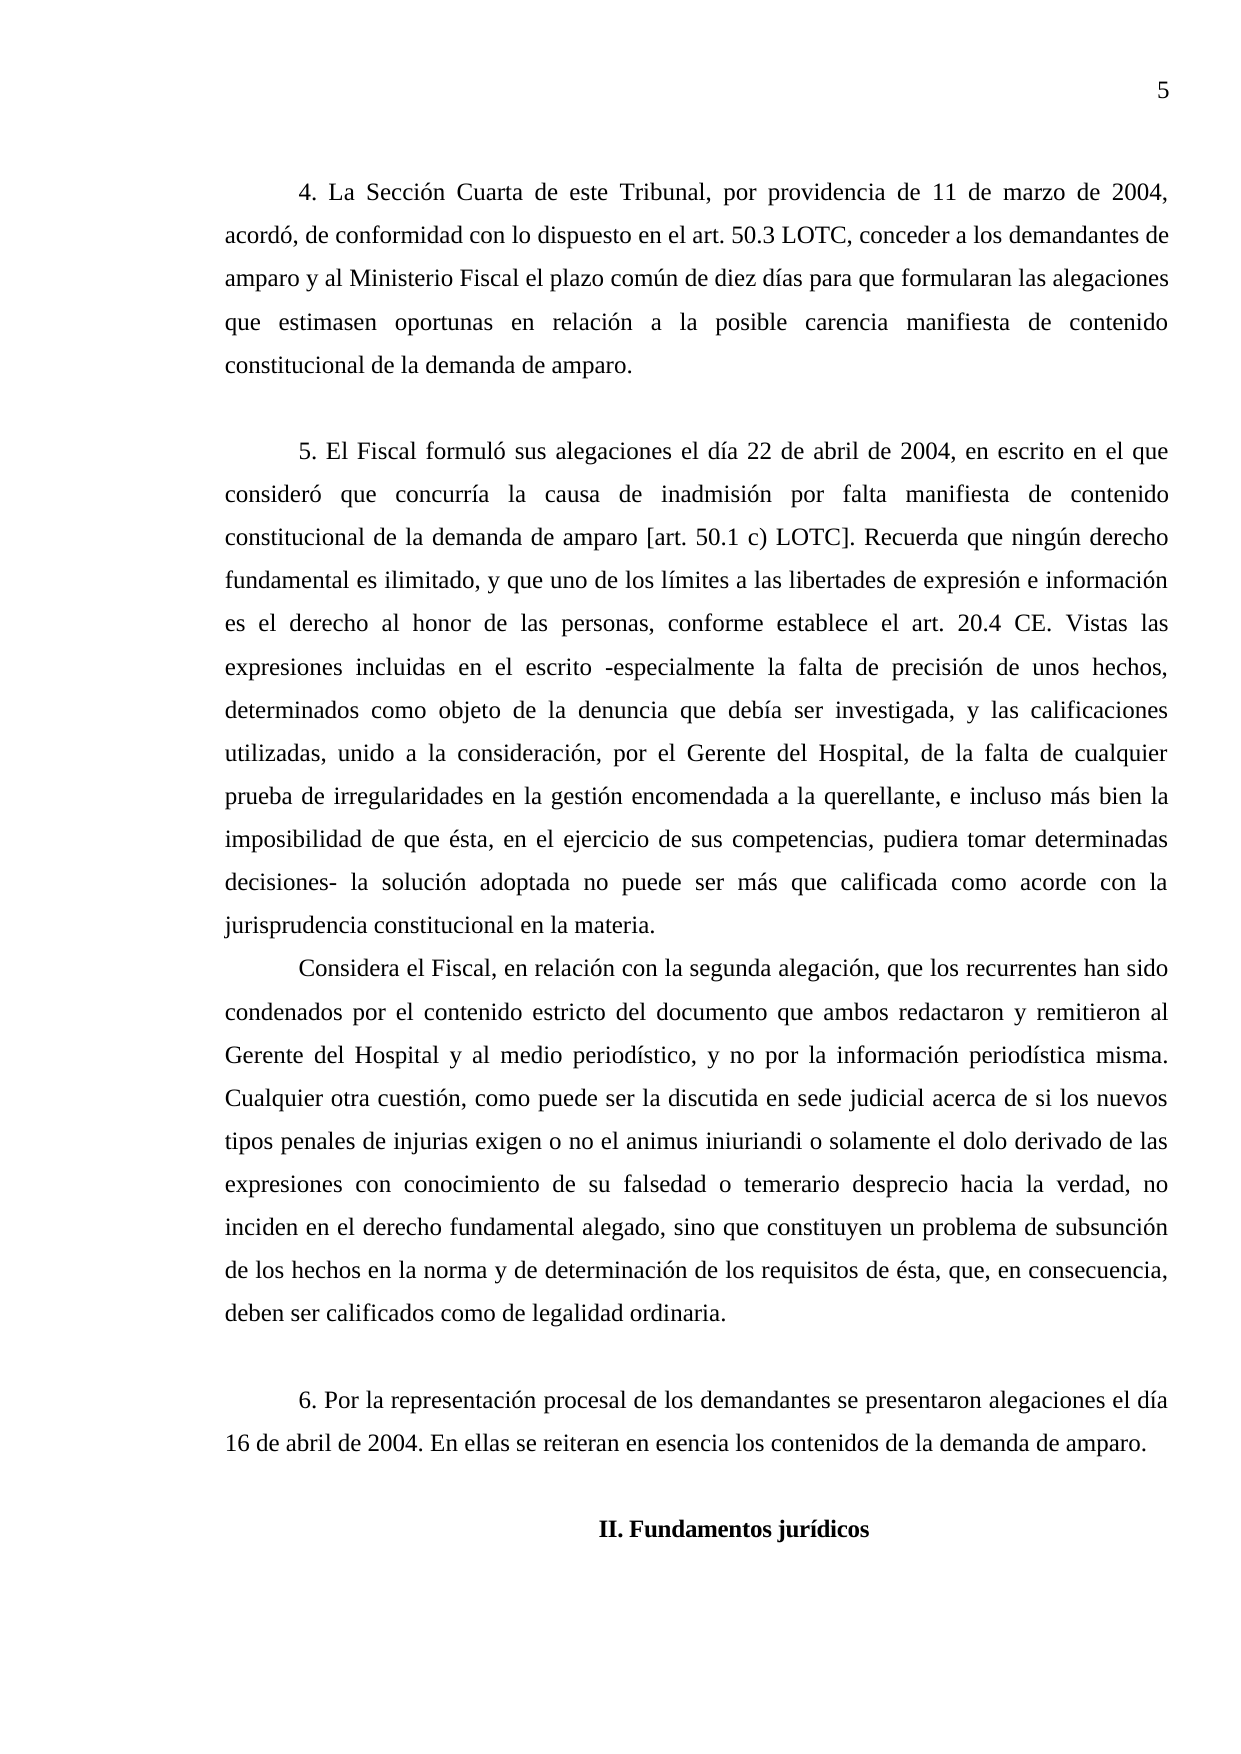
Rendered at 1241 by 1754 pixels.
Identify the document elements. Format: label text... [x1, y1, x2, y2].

subtitle II. Fundamentos jurídicos [224, 1514, 1169, 1543]
text 5. El Fiscal formuló sus alegaciones el día 22 de abril de 2004, en escrito en el que consideró que concurría la causa de inadmisión por falta manifiesta de contenido constitucional de la demanda de amparo [art. 50.1 c) LOTC]. Recuerda que ningún derecho fundamental es ilimitado, y que uno de los límites a las libertades de expresión e información es el derecho al honor de las personas, conforme establece el art. 20.4 CE. Vistas las expresiones incluidas en el escrito -especialmente la falta de precisión de unos hechos, determinados como objeto de la denuncia que debía ser investigada, y las calificaciones utilizadas, unido a la consideración, por el Gerente del Hospital, de la falta de cualquier prueba de irregularidades en la gestión encomendada a la querellante, e incluso más bien la imposibilidad de que ésta, en el ejercicio de sus competencias, pudiera tomar determinadas decisiones- la solución adoptada no puede ser más que calificada como acorde con la jurisprudencia constitucional en la materia. [224, 436, 1169, 939]
text Considera el Fiscal, en relación con la segunda alegación, que los recurrentes han sido condenados por el contenido estricto del documento que ambos redactaron y remitieron al Gerente del Hospital y al medio periodístico, y no por la información periodística misma. Cualquier otra cuestión, como puede ser la discutida en sede judicial acerca de si los nuevos tipos penales de injurias exigen o no el animus iniuriandi o solamente el dolo derivado de las expresiones con conocimiento de su falsedad o temerario desprecio hacia la verdad, no inciden en el derecho fundamental alegado, sino que constituyen un problema de subsunción de los hechos en la norma y de determinación de los requisitos de ésta, que, en consecuencia, deben ser calificados como de legalidad ordinaria. [224, 953, 1169, 1327]
text 4. La Sección Cuarta de este Tribunal, por providencia de 11 de marzo de 2004, acordó, de conformidad con lo dispuesto en el art. 50.3 LOTC, conceder a los demandantes de amparo y al Ministerio Fiscal el plazo común de diez días para que formularan las alegaciones que estimasen oportunas en relación a la posible carencia manifiesta de contenido constitucional de la demanda de amparo. [224, 177, 1169, 378]
text 6. Por la representación procesal de los demandantes se presentaron alegaciones el día 16 de abril de 2004. En ellas se reiteran en esencia los contenidos de la demanda de amparo. [224, 1385, 1169, 1457]
